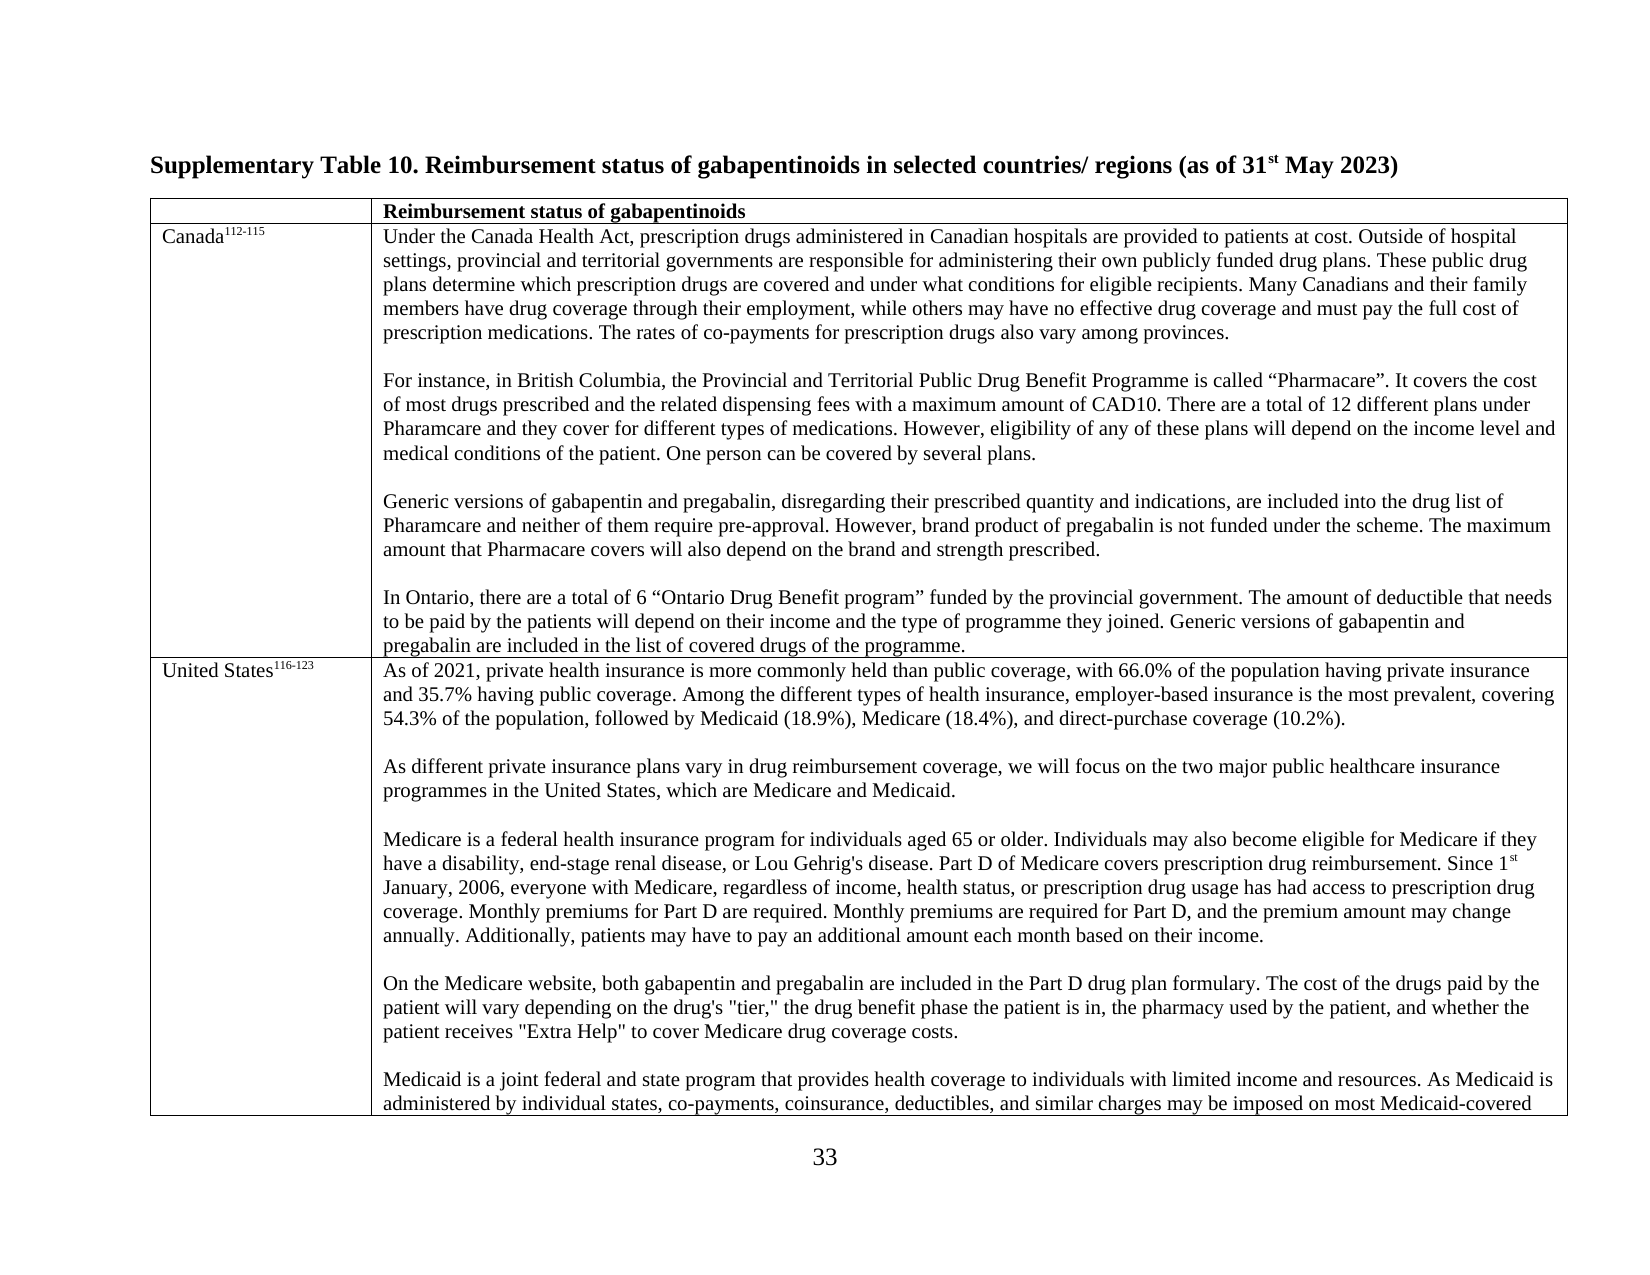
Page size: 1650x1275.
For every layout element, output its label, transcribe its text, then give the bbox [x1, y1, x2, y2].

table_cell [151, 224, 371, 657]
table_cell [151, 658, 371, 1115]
text Supplementary Table 10. Reimbursement status of gabapentinoids in selected countries/ regions (as of 31st May 2023) [150, 150, 1500, 179]
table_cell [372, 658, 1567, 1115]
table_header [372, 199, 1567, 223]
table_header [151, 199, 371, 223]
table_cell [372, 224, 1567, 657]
